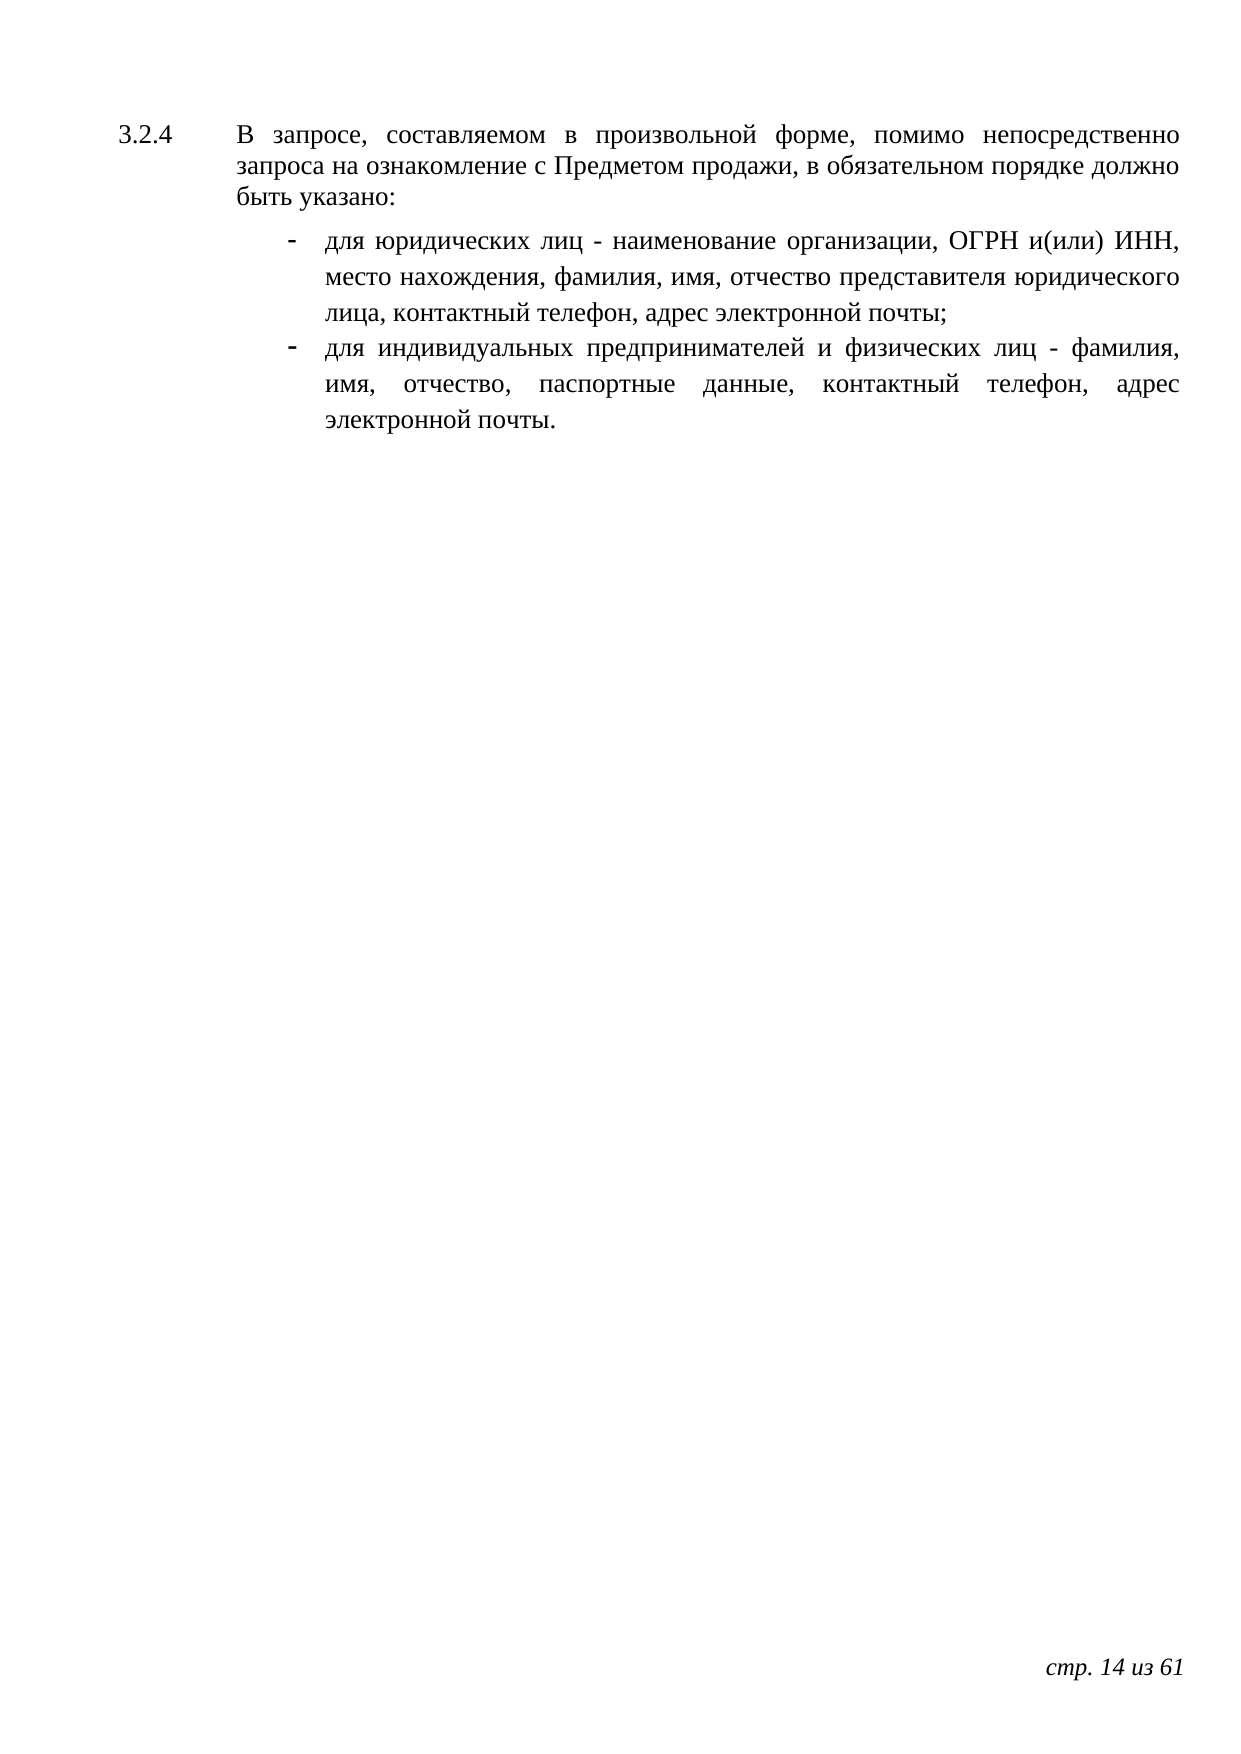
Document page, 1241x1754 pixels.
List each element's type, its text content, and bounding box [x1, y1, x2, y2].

list для индивидуальных предпринимателей и физических лиц - фамилия, имя, отчество, паспортные данные, контактный телефон, адрес электронной почты. [287, 331, 1181, 434]
text В запросе, составляемом в произвольной форме, помимо непосредственно запроса на ознакомление с Предметом продажи, в обязательном порядке должно быть указано: [118, 118, 1181, 212]
list для юридических лиц - наименование организации, ОГРН и(или) ИНН, место нахождения, фамилия, имя, отчество представителя юридического лица, контактный телефон, адрес электронной почты; [287, 224, 1181, 327]
